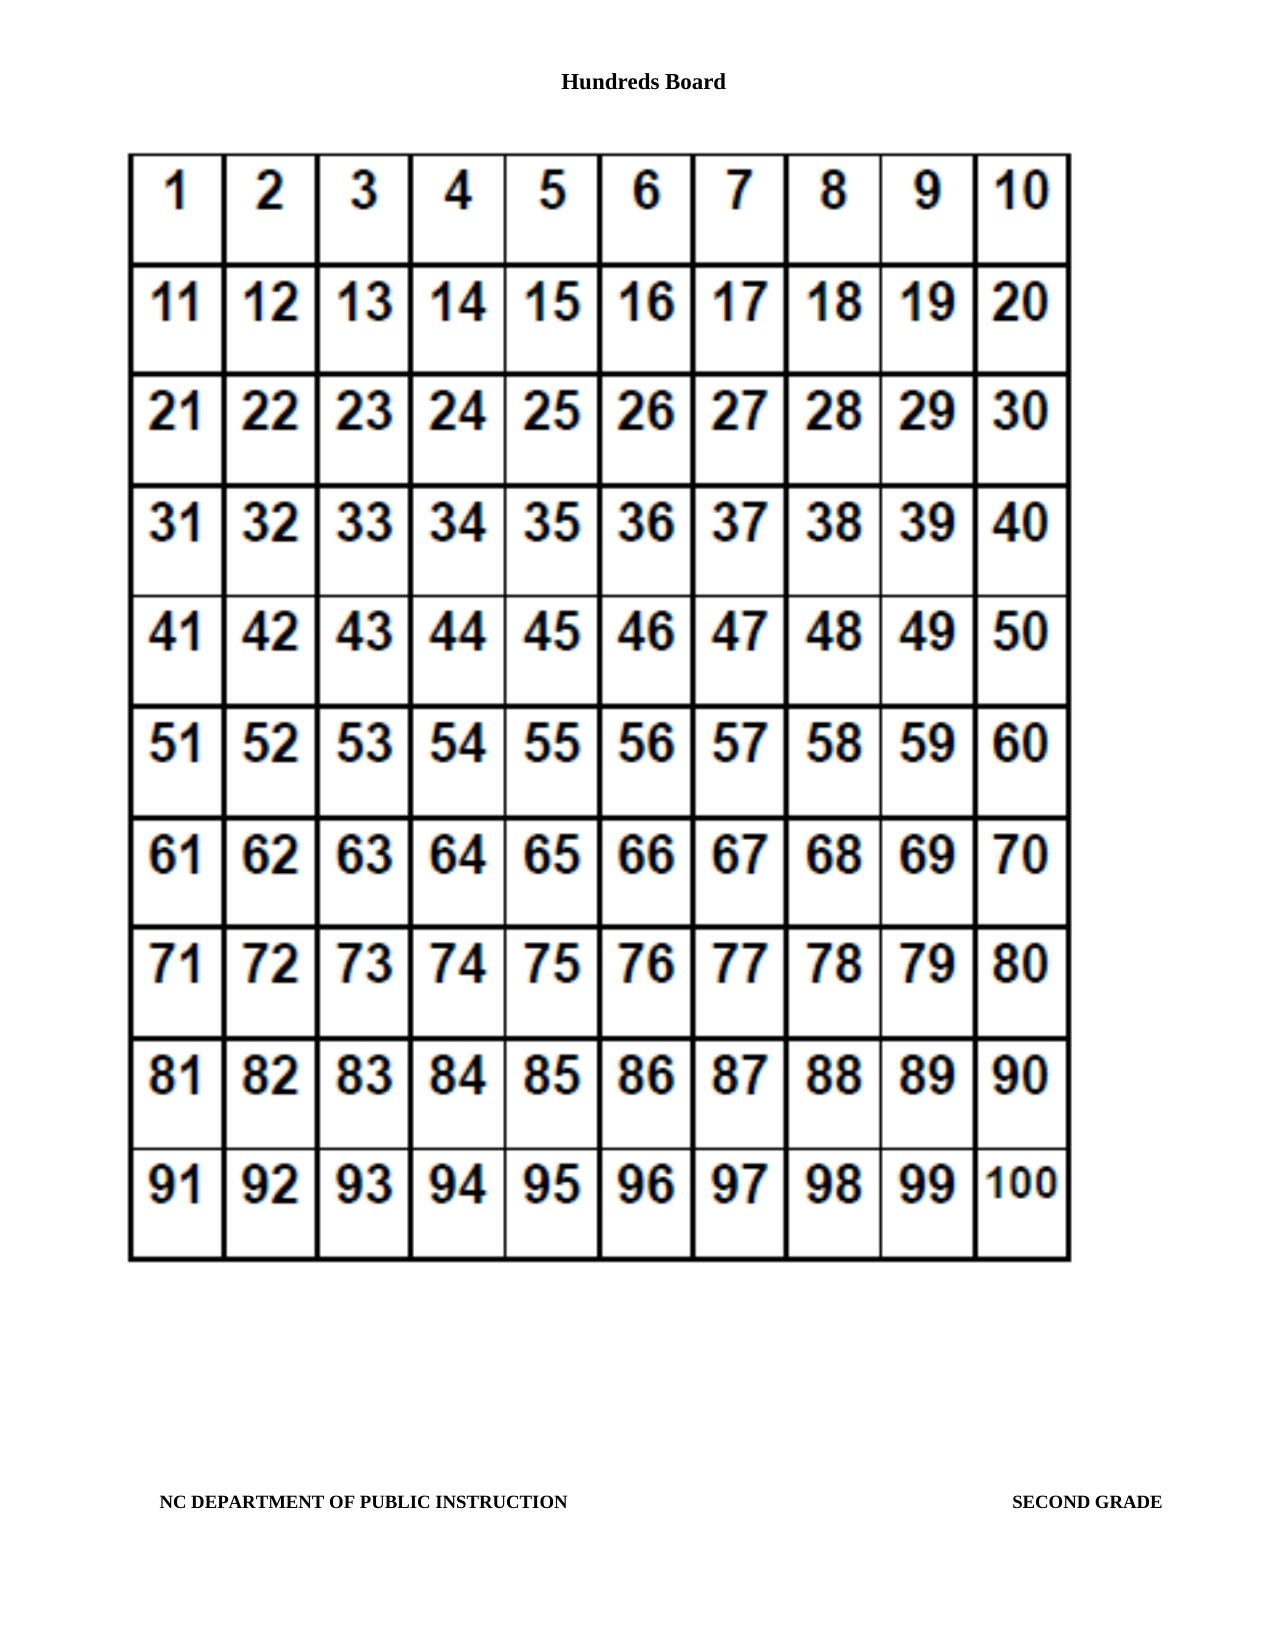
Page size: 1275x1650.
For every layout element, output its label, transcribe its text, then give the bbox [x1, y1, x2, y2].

text Hundreds Board [159, 67, 1128, 95]
picture [89, 126, 1104, 1284]
